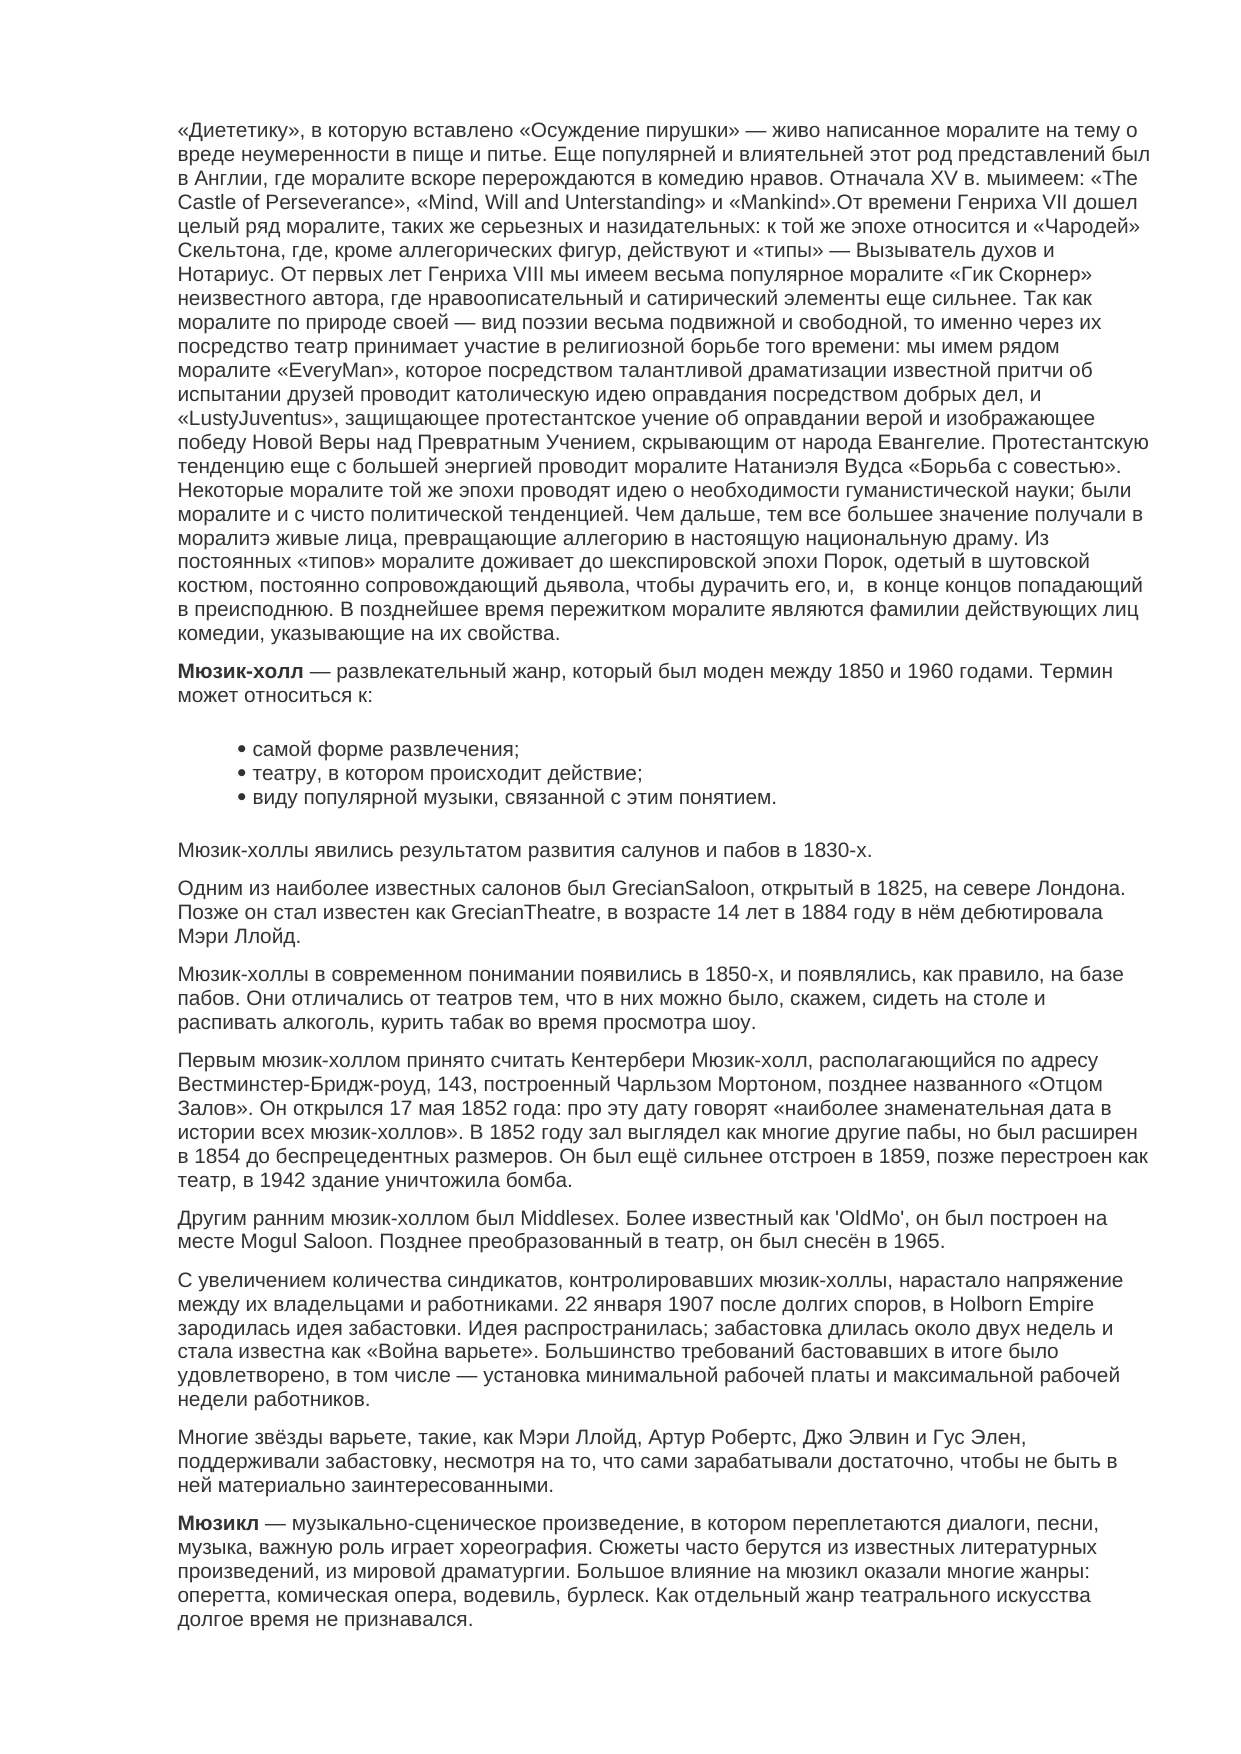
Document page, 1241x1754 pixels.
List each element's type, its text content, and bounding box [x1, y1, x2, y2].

text С увеличением количества синдикатов, контролировавших мюзик-холлы, нарастало напряжение между их владельцами и работниками. 22 января 1907 после долгих споров, в Holborn Empire зародилась идея забастовки. Идея распространилась; забастовка длилась около двух недель и стала известна как «Война варьете». Большинство требований бастовавших в итоге было удовлетворено, в том числе — установка минимальной рабочей платы и максимальной рабочей недели работников. [177, 1267, 1152, 1411]
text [177, 118, 1152, 645]
list виду популярной музыки, связанной с этим понятием. [238, 784, 1152, 808]
text Многие звёзды варьете, такие, как Мэри Ллойд, Артур Робертс, Джо Элвин и Гус Элен, поддерживали забастовку, несмотря на то, что сами зарабатывали достаточно, чтобы не быть в ней материально заинтересованными. [177, 1425, 1152, 1497]
text Другим ранним мюзик-холлом был Middlesex. Более известный как 'OldMo', он был построен на месте Mogul Saloon. Позднее преобразованный в театр, он был снесён в 1965. [177, 1205, 1152, 1253]
text Мюзик-холл — развлекательный жанр, который был моден между 1850 и 1960 годами. Термин может относиться к: [177, 659, 1152, 707]
list театру, в котором происходит действие; [238, 760, 1152, 784]
text Мюзикл — музыкально-сценическое произведение, в котором переплетаются диалоги, песни, музыка, важную роль играет хореография. Сюжеты часто берутся из известных литературных произведений, из мировой драматургии. Большое влияние на мюзикл оказали многие жанры: оперетта, комическая опера, водевиль, бурлеск. Как отдельный жанр театрального искусства долгое время не признавался. [177, 1511, 1152, 1631]
text Одним из наиболее известных салонов был GrecianSaloon, открытый в 1825, на севере Лондона. Позже он стал известен как GrecianTheatre, в возрасте 14 лет в 1884 году в нём дебютировала Мэри Ллойд. [177, 876, 1152, 948]
text Первым мюзик-холлом принято считать Кентербери Мюзик-холл, располагающийся по адресу Вестминстер-Бридж-роуд, 143, построенный Чарльзом Мортоном, позднее названного «Отцом Залов». Он открылся 17 мая 1852 года: про эту дату говорят «наиболее знаменательная дата в истории всех мюзик-холлов». В 1852 году зал выглядел как многие другие пабы, но был расширен в 1854 до беспрецедентных размеров. Он был ещё сильнее отстроен в 1859, позже перестроен как театр, в 1942 здание уничтожила бомба. [177, 1048, 1152, 1191]
text Мюзик-холлы явились результатом развития салунов и пабов в 1830-х. [177, 838, 1152, 862]
text Мюзик-холлы в современном понимании появились в 1850-х, и появлялись, как правило, на базе пабов. Они отличались от театров тем, что в них можно было, скажем, сидеть на столе и распивать алкоголь, курить табак во время просмотра шоу. [177, 962, 1152, 1033]
list самой форме развлечения; [238, 736, 1152, 760]
